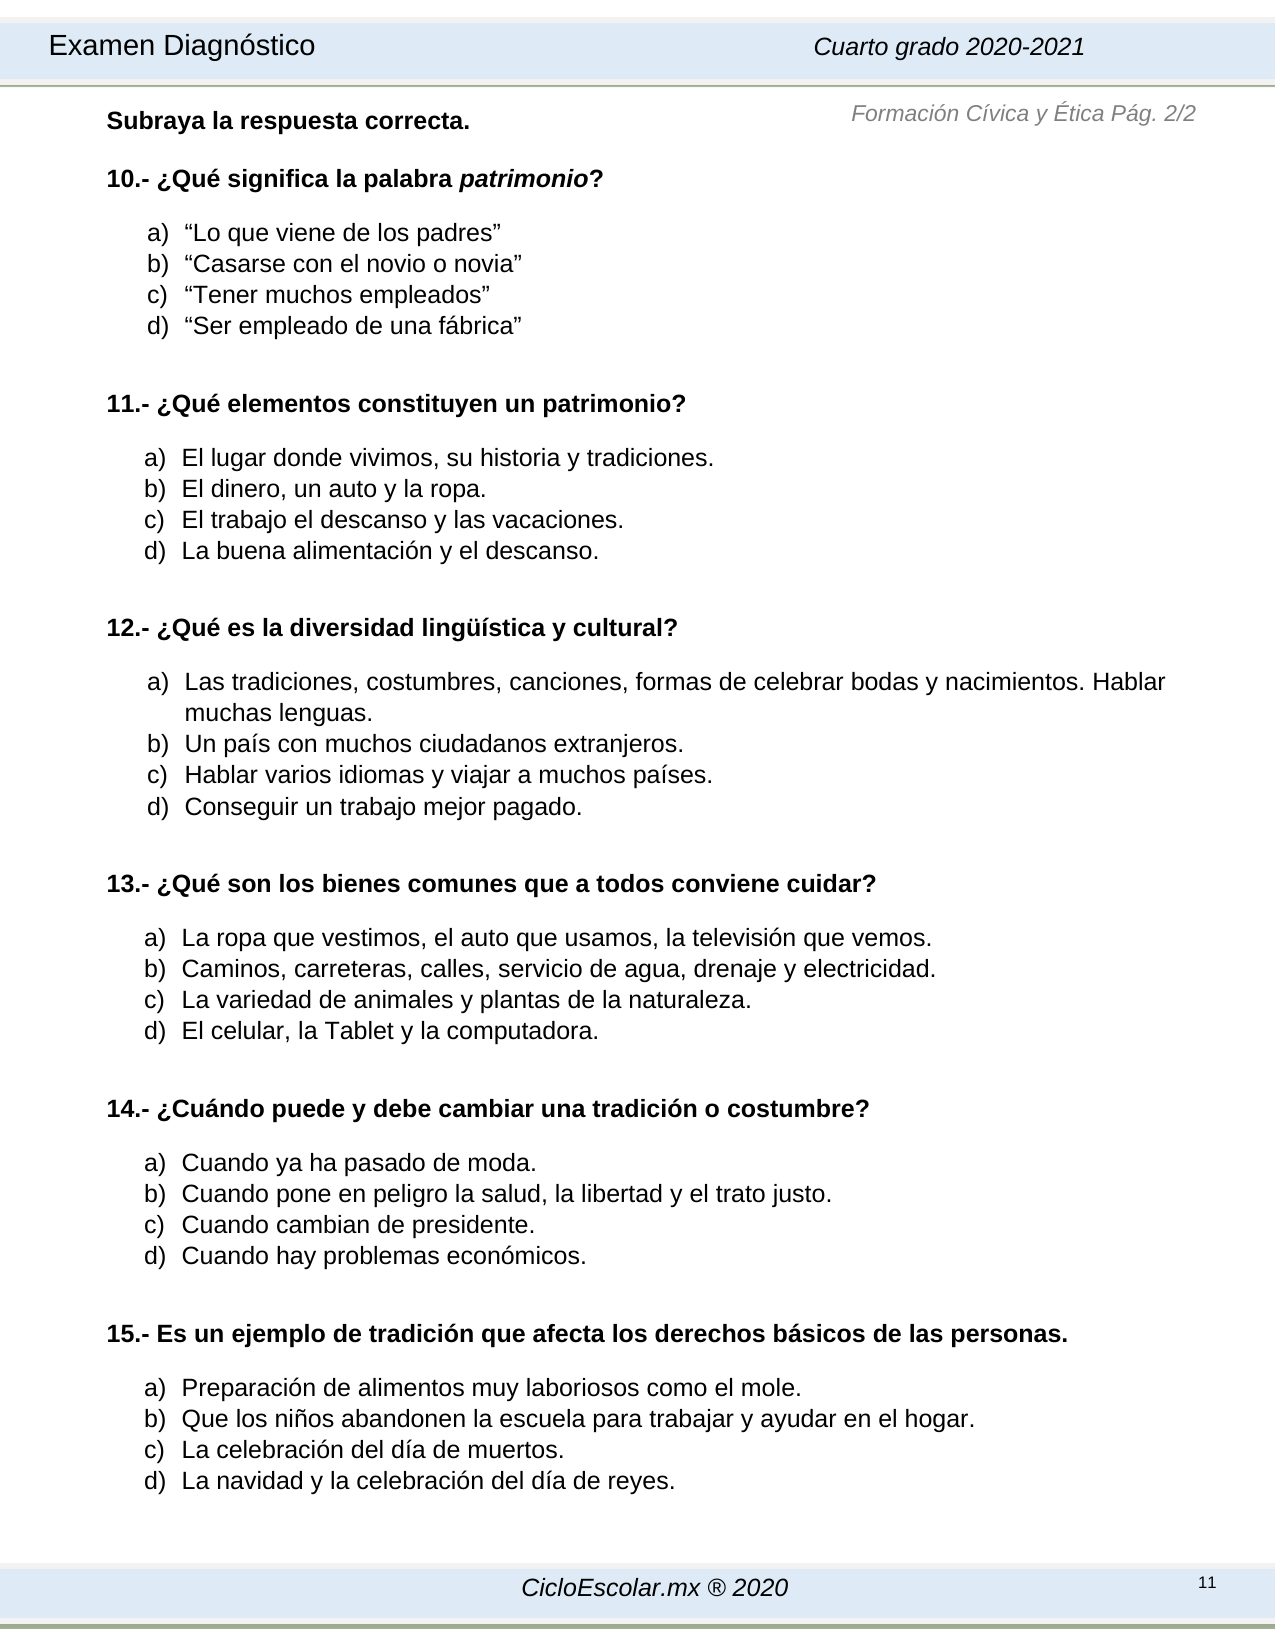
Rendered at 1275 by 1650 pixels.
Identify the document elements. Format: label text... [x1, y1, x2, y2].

list Un país con muchos ciudadanos extranjeros. [147, 729, 1169, 758]
list “Ser empleado de una fábrica” [147, 311, 1169, 370]
list Cuando ya ha pasado de moda. [144, 1148, 1169, 1177]
list La buena alimentación y el descanso. [144, 536, 1169, 594]
list Hablar varios idiomas y viajar a muchos países. [147, 760, 1169, 789]
list El celular, la Tablet y la computadora. [144, 1016, 1169, 1075]
list Cuando cambian de presidente. [144, 1210, 1169, 1239]
list Preparación de alimentos muy laboriosos como el mole. [144, 1373, 1169, 1401]
list El dinero, un auto y la ropa. [144, 473, 1169, 502]
list “Lo que viene de los padres” [147, 218, 1169, 246]
list “Casarse con el novio o novia” [147, 249, 1169, 277]
text 11.- ¿Qué elementos constituyen un patrimonio? [106, 389, 1169, 417]
text Subraya la respuesta correcta. [106, 106, 1169, 135]
list Cuando hay problemas económicos. [144, 1241, 1169, 1300]
list Conseguir un trabajo mejor pagado. [147, 791, 1169, 850]
text 12.- ¿Qué es la diversidad lingüística y cultural? [106, 613, 1169, 642]
list Caminos, carreteras, calles, servicio de agua, drenaje y electricidad. [144, 954, 1169, 983]
list Cuando pone en peligro la salud, la libertad y el trato justo. [144, 1179, 1169, 1208]
text 15.- Es un ejemplo de tradición que afecta los derechos básicos de las personas. [106, 1319, 1169, 1348]
list Que los niños abandonen la escuela para trabajar y ayudar en el hogar. [144, 1404, 1169, 1432]
list Las tradiciones, costumbres, canciones, formas de celebrar bodas y nacimientos. Hablar muchas lenguas. [147, 667, 1169, 727]
list La ropa que vestimos, el auto que usamos, la televisión que vemos. [144, 923, 1169, 952]
list La celebración del día de muertos. [144, 1435, 1169, 1463]
list El trabajo el descanso y las vacaciones. [144, 504, 1169, 533]
list “Tener muchos empleados” [147, 280, 1169, 308]
list La variedad de animales y plantas de la naturaleza. [144, 985, 1169, 1014]
list La navidad y la celebración del día de reyes. [144, 1466, 1169, 1494]
text 10.- ¿Qué significa la palabra patrimonio? [106, 164, 1169, 193]
list El lugar donde vivimos, su historia y tradiciones. [144, 442, 1169, 471]
text 14.- ¿Cuándo puede y debe cambiar una tradición o costumbre? [106, 1094, 1169, 1123]
text 13.- ¿Qué son los bienes comunes que a todos conviene cuidar? [106, 869, 1169, 898]
